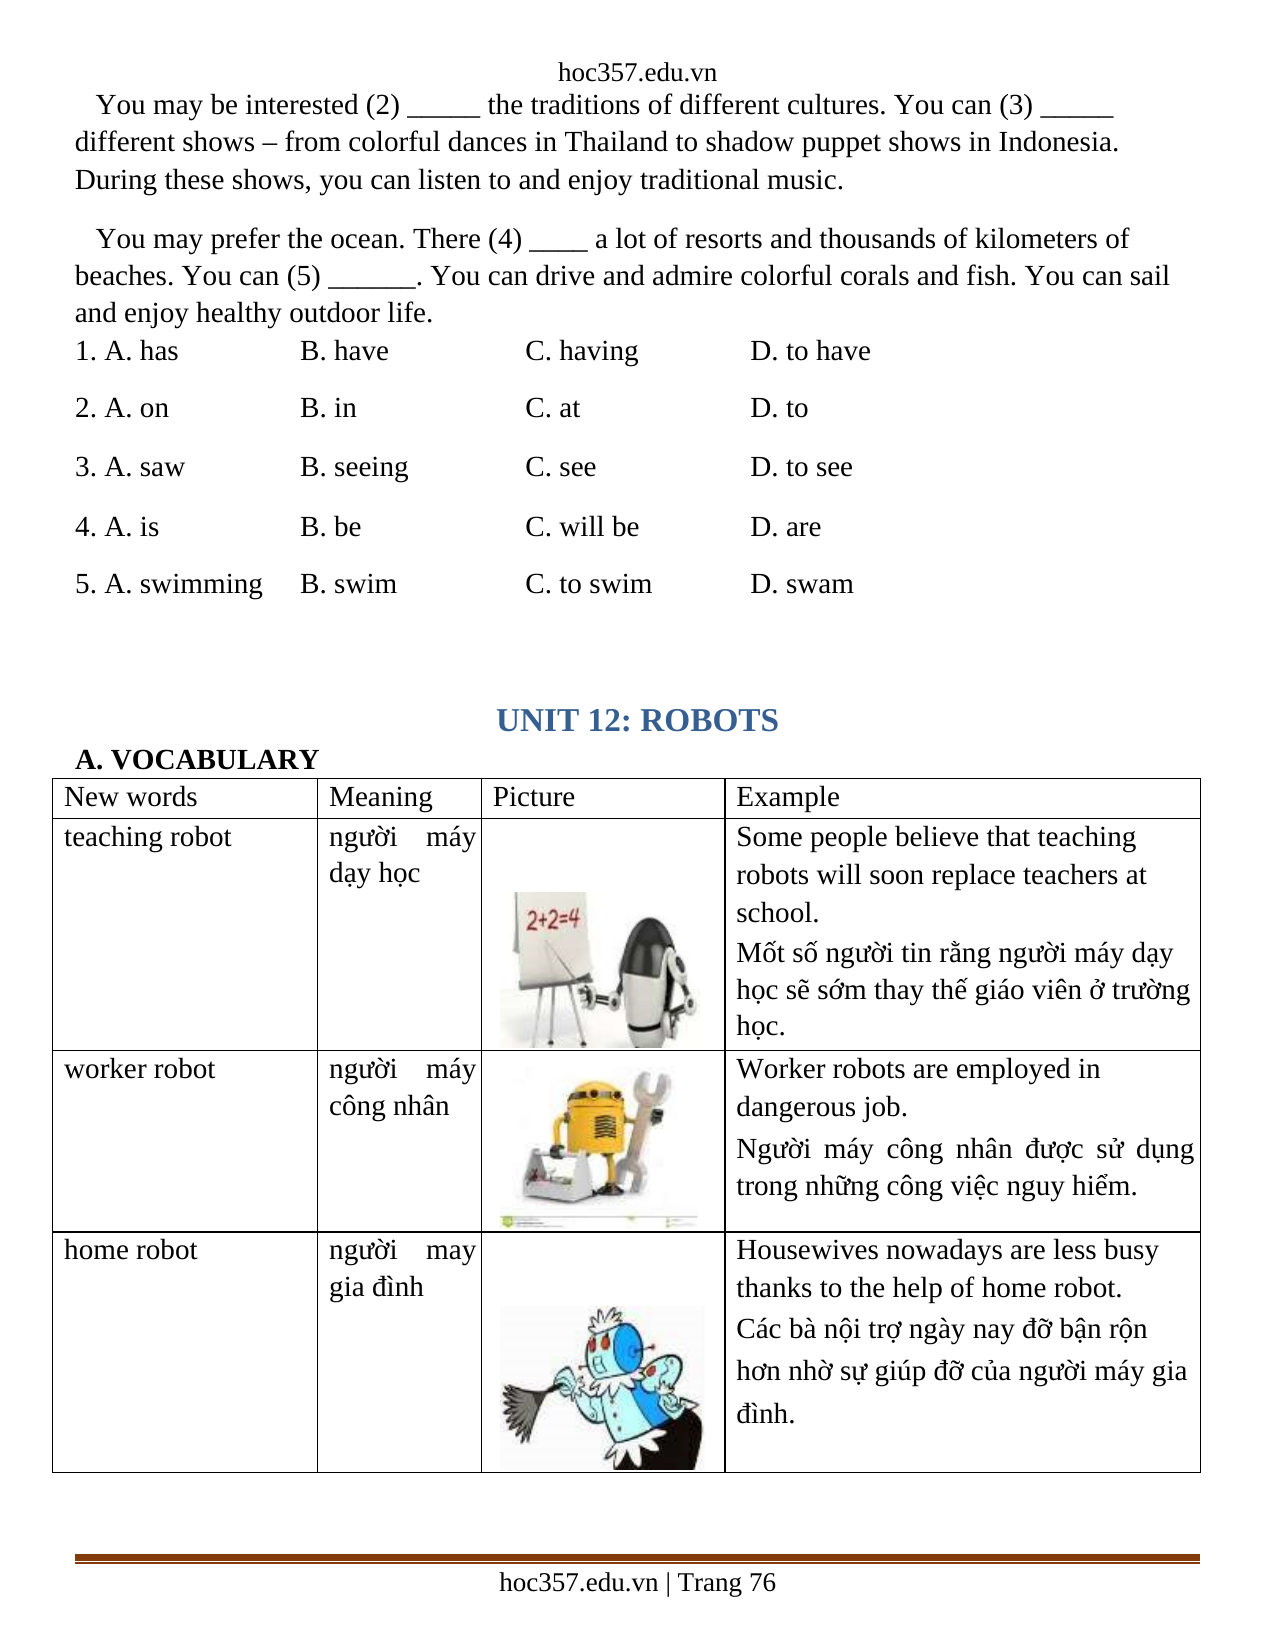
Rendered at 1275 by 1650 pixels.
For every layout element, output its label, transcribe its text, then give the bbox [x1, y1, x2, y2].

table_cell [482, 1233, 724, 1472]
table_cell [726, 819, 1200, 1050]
subtitle UNIT 12: ROBOTS [75, 701, 779, 739]
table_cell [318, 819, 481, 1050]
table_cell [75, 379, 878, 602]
text You may prefer the ocean. There (4) ____ a lot of resorts and thousands of kilometers of beaches. You can (5) ______. You can drive and admire colorful corals and fish. You can sail and enjoy healthy outdoor life. [73, 221, 1200, 329]
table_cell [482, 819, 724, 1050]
list VOCABULARY [75, 742, 1200, 775]
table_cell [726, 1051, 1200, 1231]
picture [500, 1306, 705, 1470]
text You may be interested (2) _____ the traditions of different cultures. You can (3) _____ different shows – from colorful dances in Thailand to shadow puppet shows in Indonesia. During these shows, you can listen to and enjoy traditional music. [73, 87, 1200, 195]
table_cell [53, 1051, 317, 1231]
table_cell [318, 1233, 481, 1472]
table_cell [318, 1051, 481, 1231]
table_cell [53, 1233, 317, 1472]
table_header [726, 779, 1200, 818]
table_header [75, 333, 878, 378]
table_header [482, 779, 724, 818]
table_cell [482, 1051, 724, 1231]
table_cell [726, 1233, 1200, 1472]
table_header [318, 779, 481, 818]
picture [500, 892, 700, 1048]
picture [500, 1054, 698, 1229]
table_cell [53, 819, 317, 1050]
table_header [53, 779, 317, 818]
